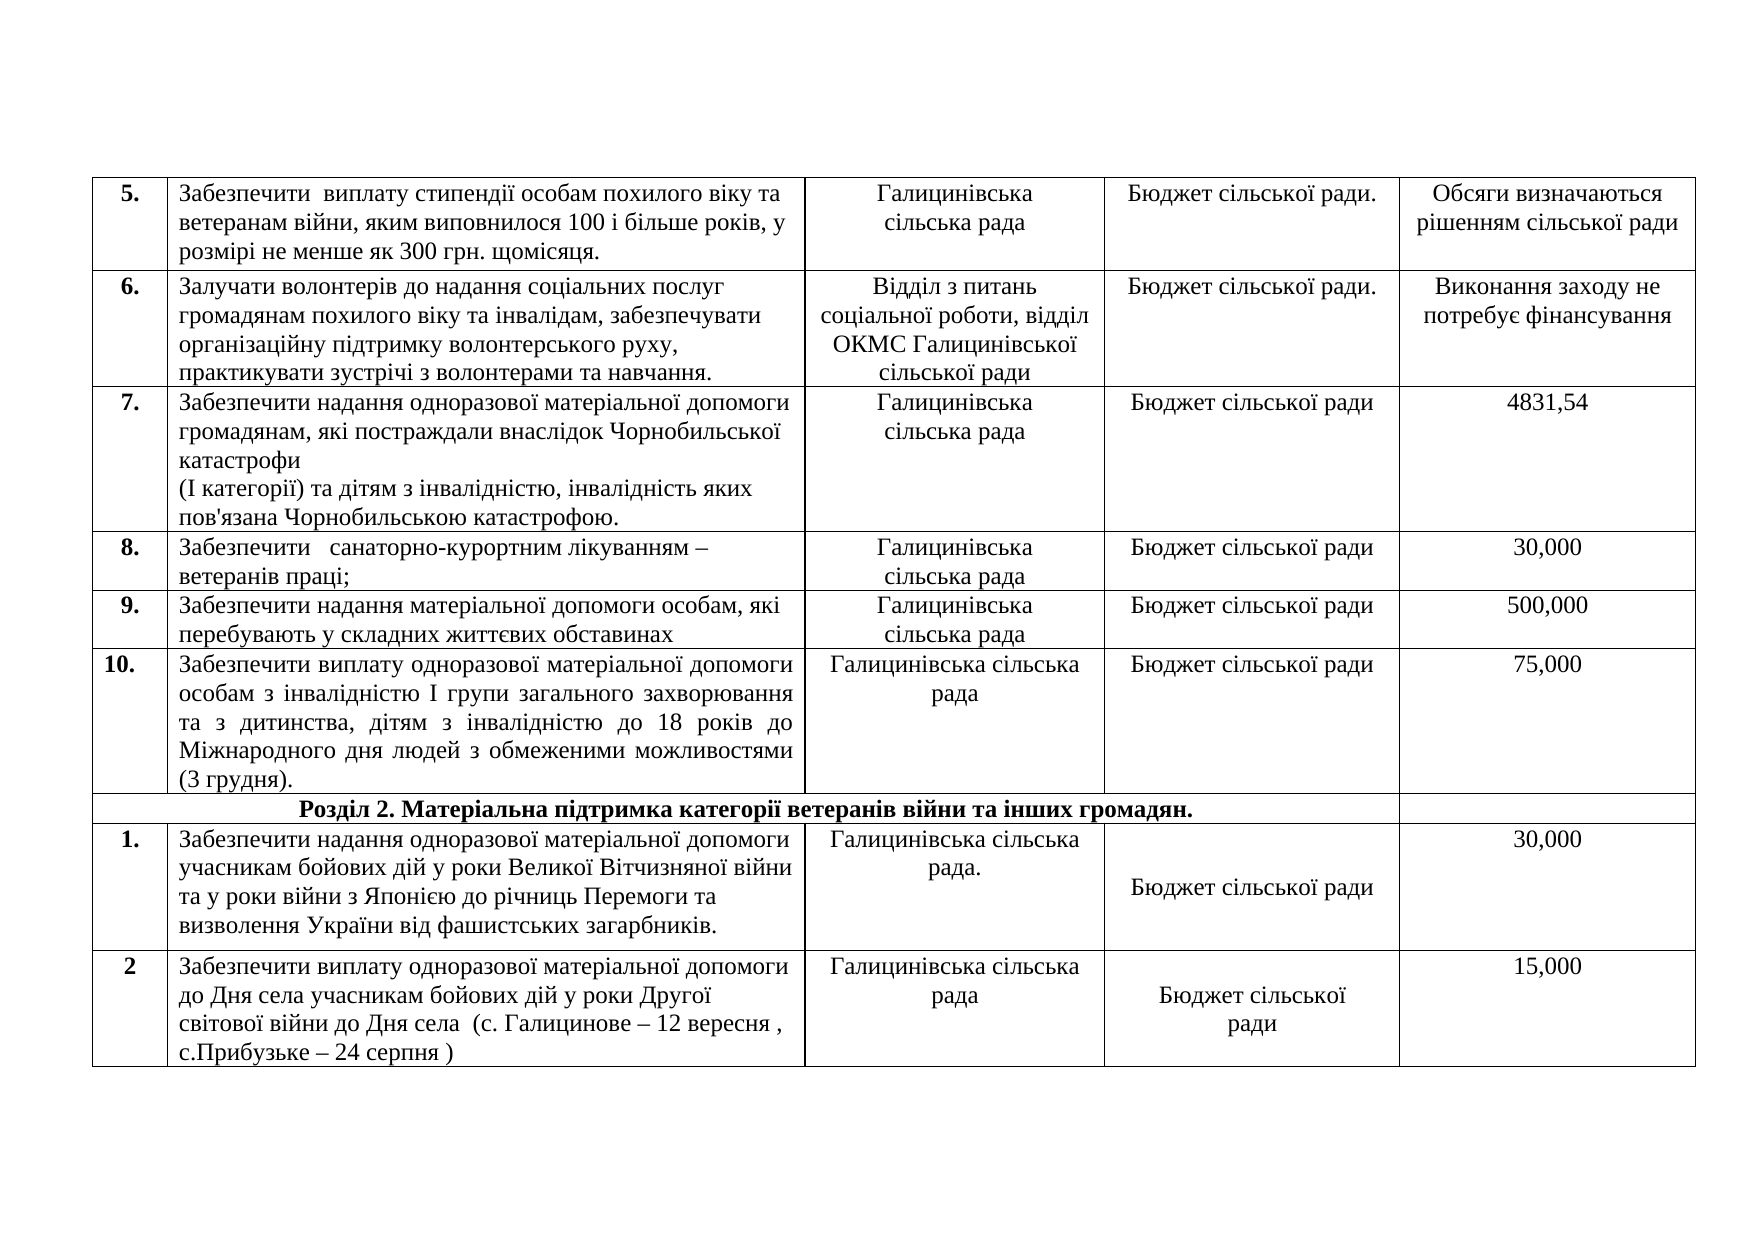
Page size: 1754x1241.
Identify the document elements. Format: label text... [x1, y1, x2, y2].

table_cell Бюджет сільської ради [1105, 649, 1399, 793]
table_cell 30,000 [1400, 532, 1695, 589]
table_cell Забезпечити надання одноразової матеріальної допомоги громадянам, які постраждали внаслідок Чорнобильської катастрофи (І категорії) та дітям з інвалідністю, інвалідність яких пов'язана Чорнобильською катастрофою. [168, 387, 804, 531]
table_cell Галицинівська сільська рада. [806, 824, 1104, 950]
table_cell 7. [93, 387, 167, 531]
table_cell [1400, 794, 1695, 823]
table_cell Залучати волонтерів до надання соціальних послуг громадянам похилого віку та інвалідам, забезпечувати організаційну підтримку волонтерського руху, практикувати зустрічі з волонтерами та навчання. [168, 271, 804, 386]
table_cell Обсяги визначаються рішенням сільської ради [1400, 178, 1695, 270]
table_cell Галицинівська сільська рада [806, 649, 1104, 793]
table_cell Забезпечити санаторно-курортним лікуванням – ветеранів праці; [168, 532, 804, 589]
table_cell Бюджет сільської ради [1105, 591, 1399, 648]
table_cell 500,000 [1400, 591, 1695, 648]
table_cell Бюджет сільської ради [1105, 824, 1399, 950]
table_cell 15,000 [1400, 951, 1695, 1066]
table_cell Виконання заходу не потребує фінансування [1400, 271, 1695, 386]
table_cell Забезпечити виплату одноразової матеріальної допомоги особам з інвалідністю І групи загального захворювання та з дитинства, дітям з інвалідністю до 18 років до Міжнародного дня людей з обмеженими можливостями (3 грудня). [168, 649, 804, 793]
table_cell 6. [93, 271, 167, 386]
table_cell Галицинівська сільська рада [806, 951, 1104, 1066]
table_cell 8. [93, 532, 167, 589]
table_cell Бюджет сільської ради. [1105, 178, 1399, 270]
table_cell Відділ з питань соціальної роботи, відділ ОКМС Галицинівської сільської ради [806, 271, 1104, 386]
table_cell Забезпечити виплату стипендії особам похилого віку та ветеранам війни, яким виповнилося 100 і більше років, у розмірі не менше як 300 грн. щомісяця. [168, 178, 804, 270]
table_cell Галицинівська сільська рада [806, 591, 1104, 648]
table_cell Бюджет сільської ради. [1105, 271, 1399, 386]
table_cell 4831,54 [1400, 387, 1695, 531]
table_cell 75,000 [1400, 649, 1695, 793]
table_cell Забезпечити надання одноразової матеріальної допомоги учасникам бойових дій у роки Великої Вітчизняної війни та у роки війни з Японією до річниць Перемоги та визволення України від фашистських загарбників. [168, 824, 804, 950]
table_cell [1105, 951, 1399, 1066]
table_cell Бюджет сільської ради [1105, 387, 1399, 531]
table_cell Забезпечити виплату одноразової матеріальної допомоги до Дня села учасникам бойових дій у роки Другої світової війни до Дня села (с. Галицинове – 12 вересня , с.Прибузьке – 24 серпня ) [168, 951, 804, 1066]
table_cell Розділ 2. Матеріальна підтримка категорії ветеранів війни та інших громадян. [93, 794, 1399, 823]
table_cell Забезпечити надання матеріальної допомоги особам, які перебувають у складних життєвих обставинах [168, 591, 804, 648]
table_cell 1. [93, 824, 167, 950]
table_cell Галицинівська сільська рада [806, 387, 1104, 531]
table_cell 2 [93, 951, 167, 1066]
table_cell Галицинівська сільська рада [806, 532, 1104, 589]
table_cell 9. [93, 591, 167, 648]
table_cell 5. [93, 178, 167, 270]
table_cell 10. [93, 649, 167, 793]
table_cell Галицинівська сільська рада [806, 178, 1104, 270]
table_cell Бюджет сільської ради [1105, 532, 1399, 589]
table_cell 30,000 [1400, 824, 1695, 950]
